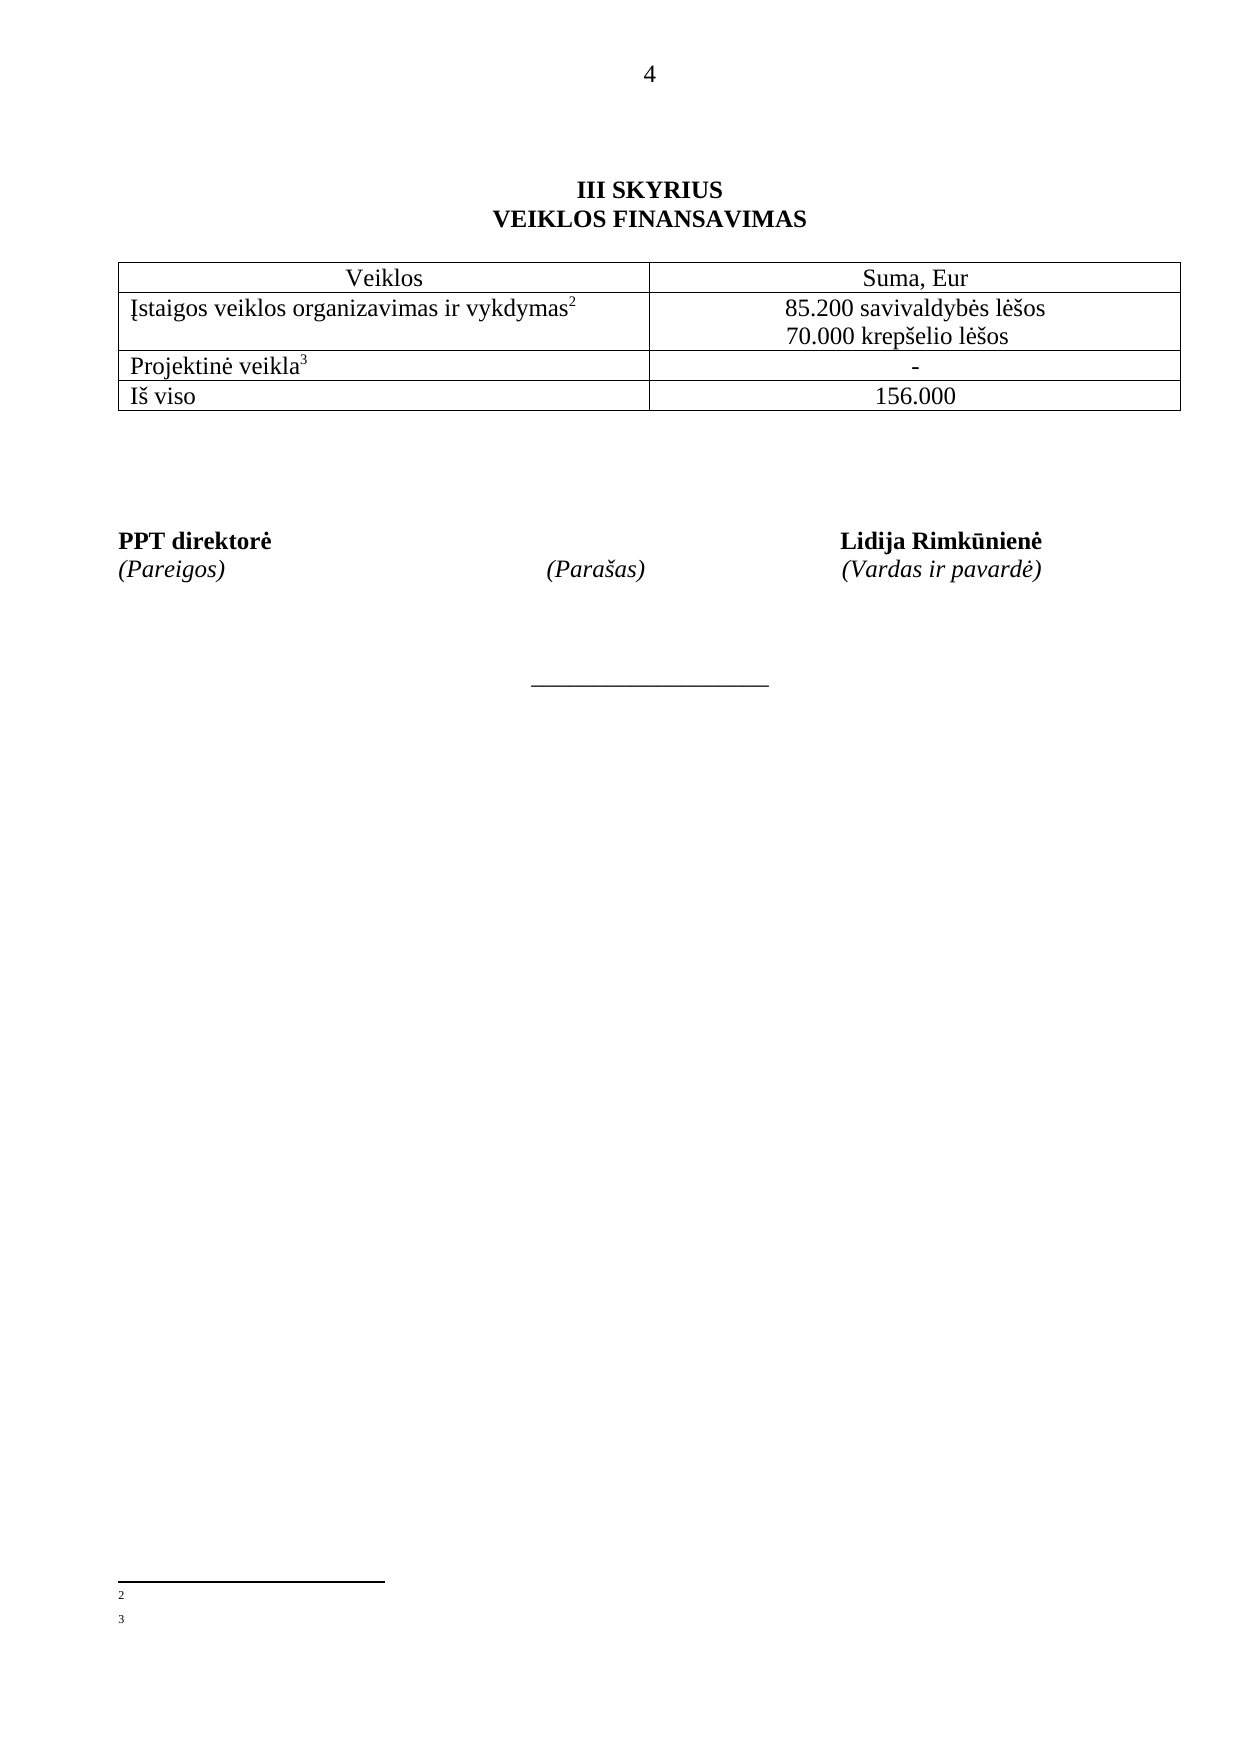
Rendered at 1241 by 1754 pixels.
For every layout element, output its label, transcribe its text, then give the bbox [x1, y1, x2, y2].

table_cell Iš viso [119, 381, 649, 410]
table_cell Įstaigos veiklos organizavimas ir vykdymas [119, 293, 649, 350]
text ––––––––––––––––––– [118, 669, 1181, 698]
table_cell 156.000 [650, 381, 1180, 410]
table_cell Projektinė veikla [119, 351, 649, 380]
table_header Suma, Eur [650, 263, 1180, 292]
table_cell - [650, 351, 1180, 380]
table_cell 85.200 savivaldybės lėšos 70.000 krepšelio lėšos [650, 293, 1180, 350]
table_header Veiklos [119, 263, 649, 292]
text PPT direktorė Lidija Rimkūnienė [118, 526, 1181, 554]
text III SKYRIUS [118, 176, 1181, 204]
text (Pareigos) (Parašas) (Vardas ir pavardė) [118, 554, 1181, 583]
text VEIKLOS FINANSAVIMAS [118, 204, 1181, 233]
